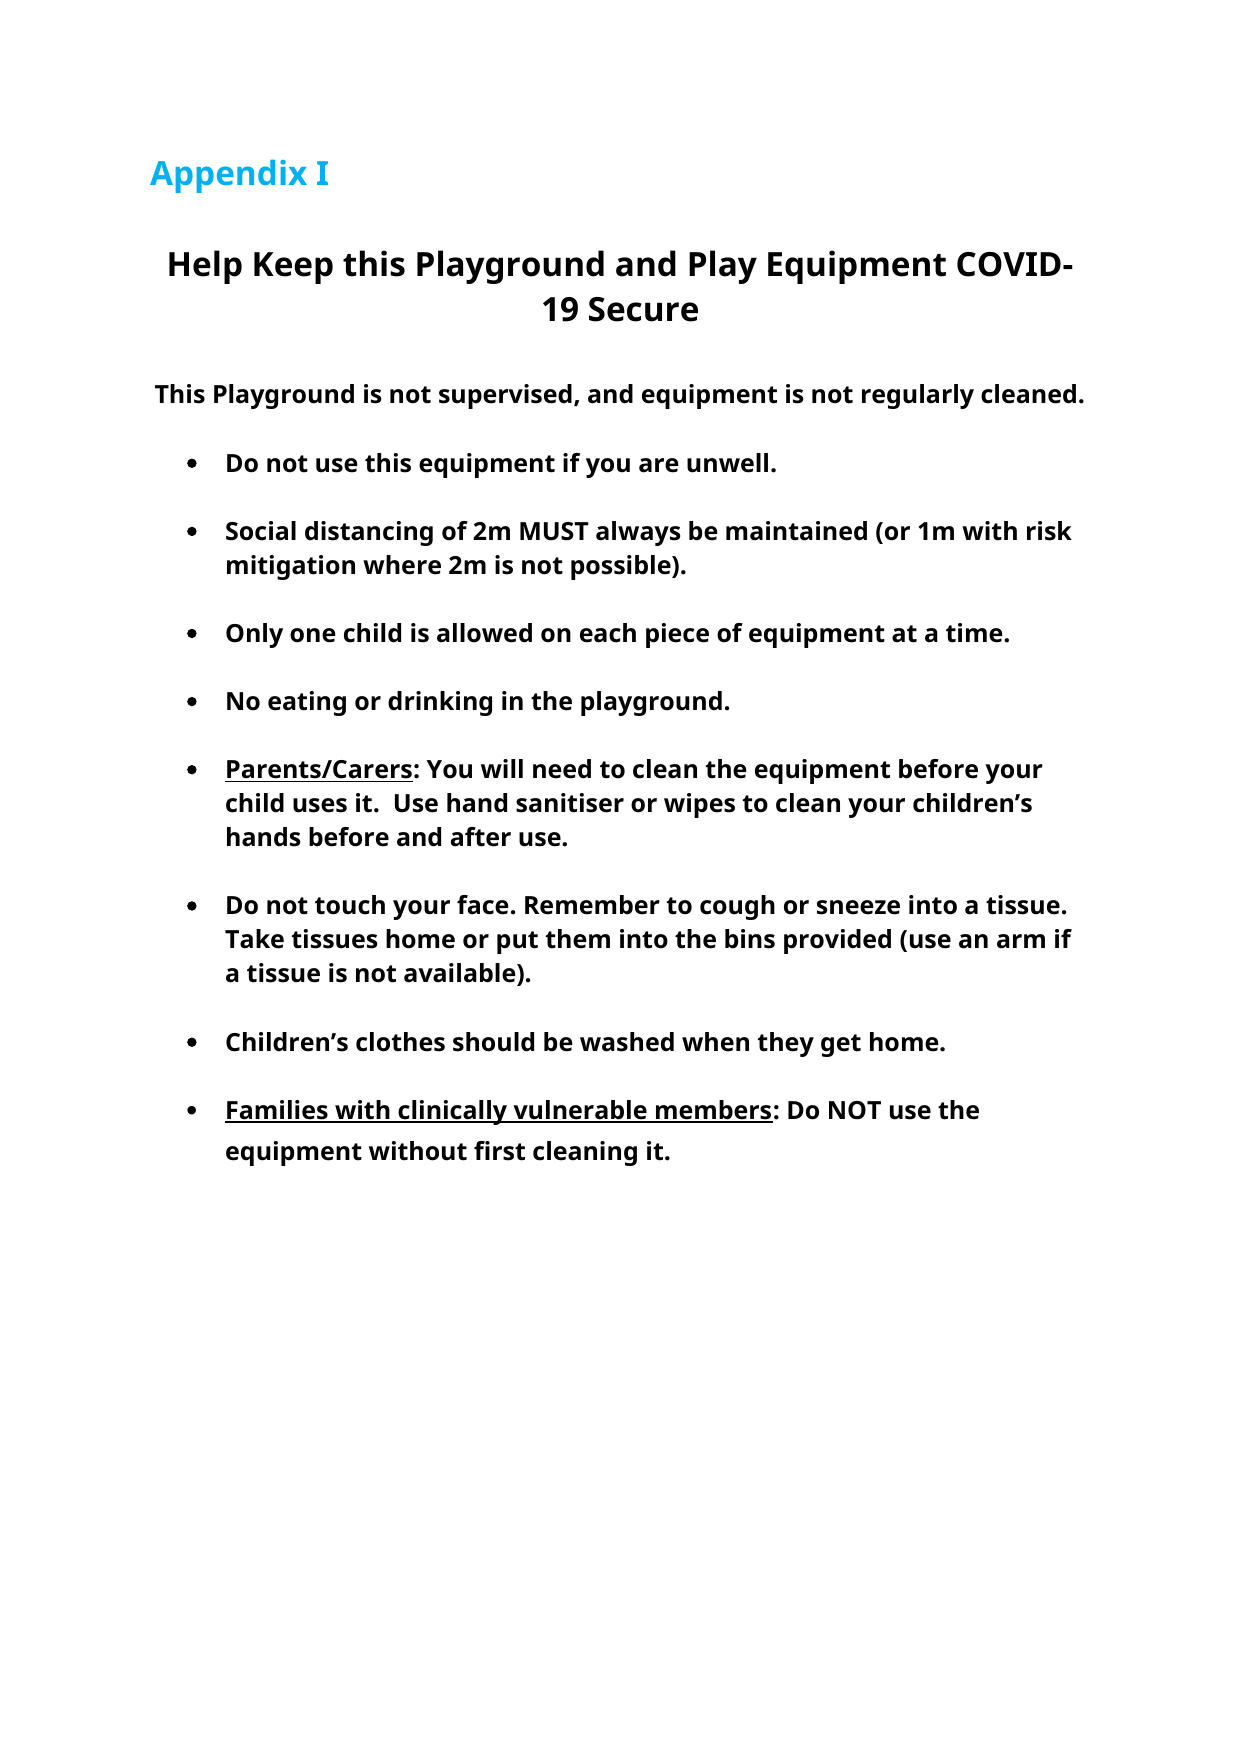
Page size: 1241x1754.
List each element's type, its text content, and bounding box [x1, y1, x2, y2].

list Children’s clothes should be washed when they get home. [187, 1024, 1090, 1058]
text Appendix I [150, 150, 1090, 195]
text Help Keep this Playground and Play Equipment COVID-19 Secure [150, 241, 1090, 332]
list Families with clinically vulnerable members: Do NOT use the equipment without first cleaning it. [187, 1092, 1090, 1167]
list Parents/Carers: You will need to clean the equipment before your child uses it. Use hand sanitiser or wipes to clean your children’s hands before and after use. [187, 752, 1090, 854]
list Do not touch your face. Remember to cough or sneeze into a tissue. Take tissues home or put them into the bins provided (use an arm if a tissue is not available). [187, 888, 1090, 990]
text This Playground is not supervised, and equipment is not regularly cleaned. [150, 377, 1090, 411]
list No eating or drinking in the playground. [187, 684, 1090, 718]
list Do not use this equipment if you are unwell. [187, 445, 1090, 479]
list Social distancing of 2m MUST always be maintained (or 1m with risk mitigation where 2m is not possible). [187, 513, 1090, 581]
list Only one child is allowed on each piece of equipment at a time. [187, 616, 1090, 649]
